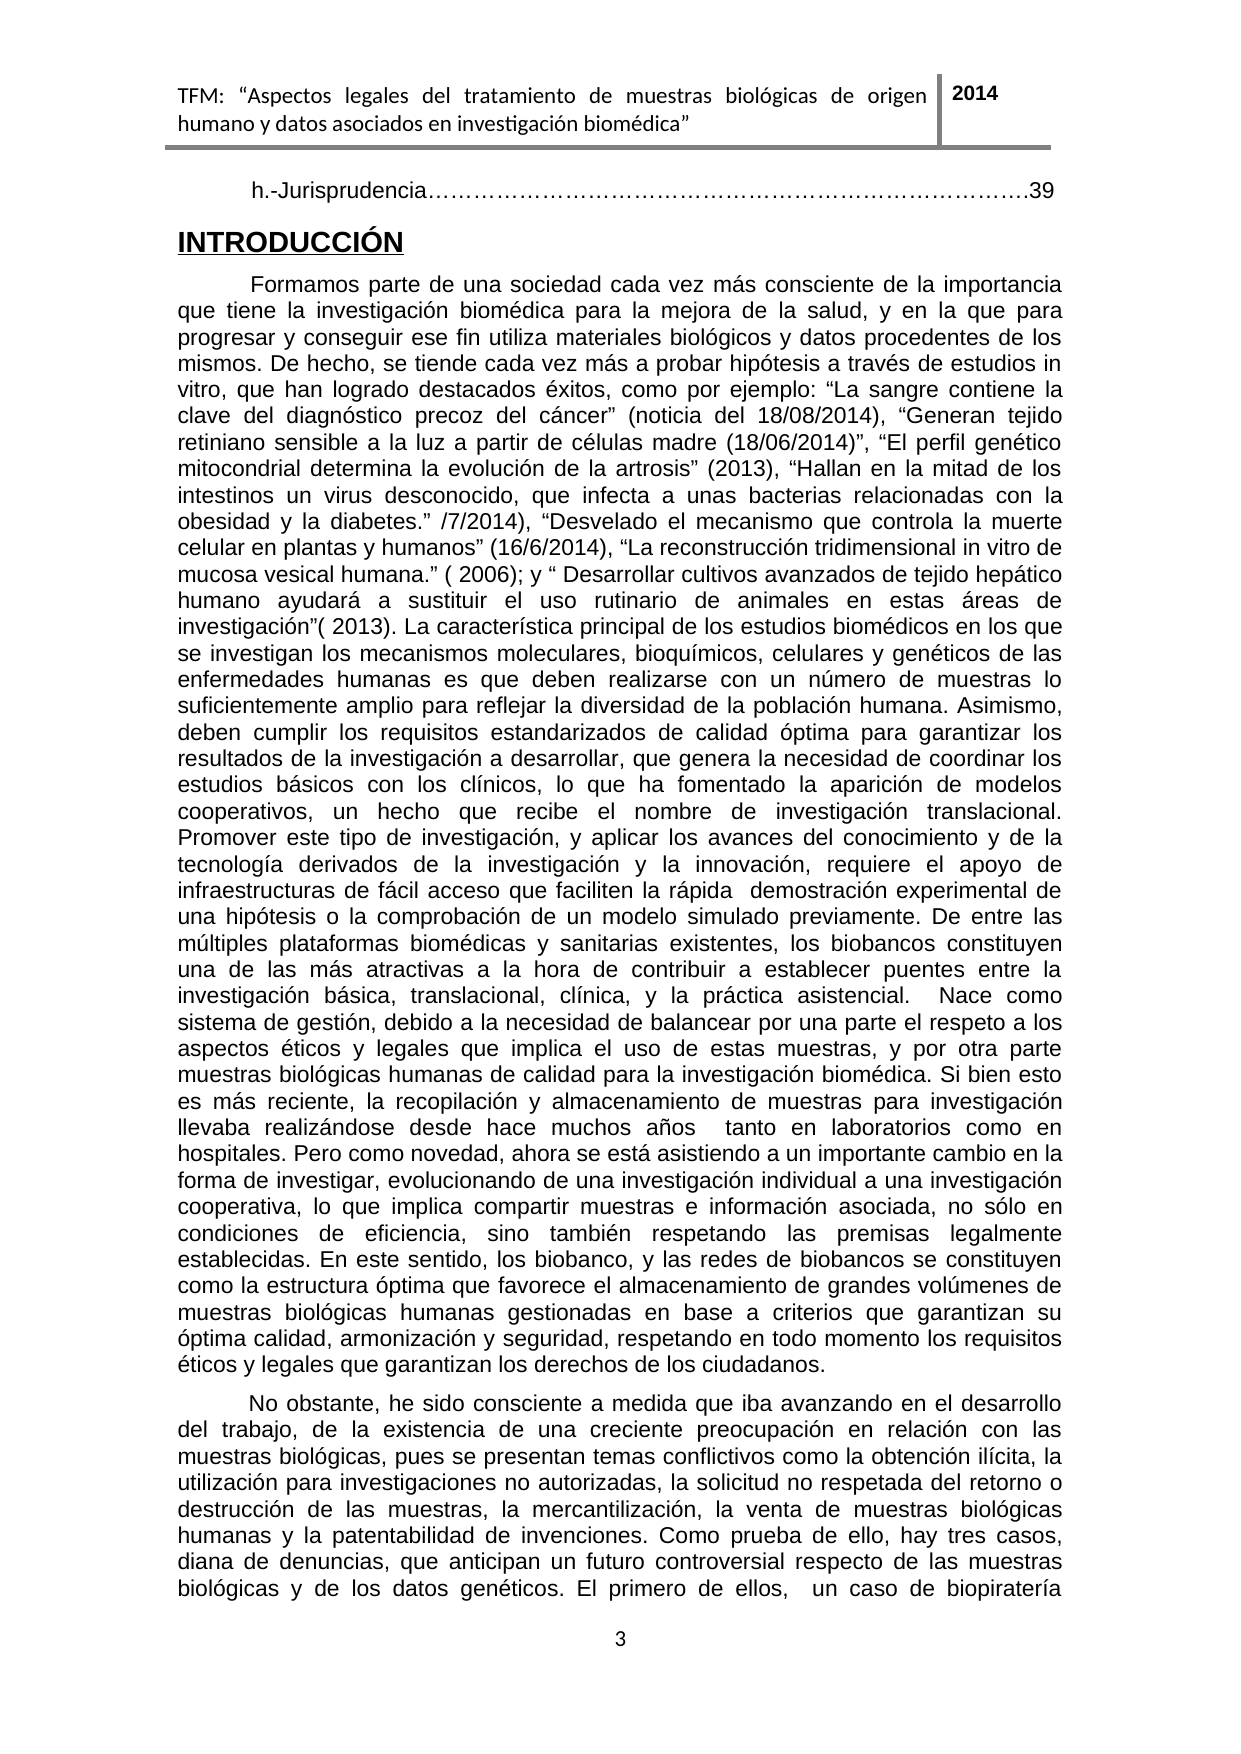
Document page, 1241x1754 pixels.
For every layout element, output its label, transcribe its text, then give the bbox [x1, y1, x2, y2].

text Formamos parte de una sociedad cada vez más consciente de la importancia que tiene la investigación biomédica para la mejora de la salud, y en la que para progresar y conseguir ese fin utiliza materiales biológicos y datos procedentes de los mismos. De hecho, se tiende cada vez más a probar hipótesis a través de estudios in vitro, que han logrado destacados éxitos, como por ejemplo: “La sangre contiene la clave del diagnóstico precoz del cáncer” (noticia del 18/08/2014), “Generan tejido retiniano sensible a la luz a partir de células madre (18/06/2014)”, “El perfil genético mitocondrial determina la evolución de la artrosis” (2013), “Hallan en la mitad de los intestinos un virus desconocido, que infecta a unas bacterias relacionadas con la obesidad y la diabetes.” /7/2014), “Desvelado el mecanismo que controla la muerte celular en plantas y humanos” (16/6/2014), “La reconstrucción tridimensional in vitro de mucosa vesical humana.” ( 2006); y “ Desarrollar cultivos avanzados de tejido hepático humano ayudará a sustituir el uso rutinario de animales en estas áreas de investigación”( 2013). La característica principal de los estudios biomédicos en los que se investigan los mecanismos moleculares, bioquímicos, celulares y genéticos de las enfermedades humanas es que deben realizarse con un número de muestras lo suficientemente amplio para reflejar la diversidad de la población humana. Asimismo, deben cumplir los requisitos estandarizados de calidad óptima para garantizar los resultados de la investigación a desarrollar, que genera la necesidad de coordinar los estudios básicos con los clínicos, lo que ha fomentado la aparición de modelos cooperativos, un hecho que recibe el nombre de investigación translacional. Promover este tipo de investigación, y aplicar los avances del conocimiento y de la tecnología derivados de la investigación y la innovación, requiere el apoyo de infraestructuras de fácil acceso que faciliten la rápida demostración experimental de una hipótesis o la comprobación de un modelo simulado previamente. De entre las múltiples plataformas biomédicas y sanitarias existentes, los biobancos constituyen una de las más atractivas a la hora de contribuir a establecer puentes entre la investigación básica, translacional, clínica, y la práctica asistencial. Nace como sistema de gestión, debido a la necesidad de balancear por una parte el respeto a los aspectos éticos y legales que implica el uso de estas muestras, y por otra parte muestras biológicas humanas de calidad para la investigación biomédica. Si bien esto es más reciente, la recopilación y almacenamiento de muestras para investigación llevaba realizándose desde hace muchos años tanto en laboratorios como en hospitales. Pero como novedad, ahora se está asistiendo a un importante cambio en la forma de investigar, evolucionando de una investigación individual a una investigación cooperativa, lo que implica compartir muestras e información asociada, no sólo en condiciones de eficiencia, sino también respetando las premisas legalmente establecidas. En este sentido, los biobanco, y las redes de biobancos se constituyen como la estructura óptima que favorece el almacenamiento de grandes volúmenes de muestras biológicas humanas gestionadas en base a criterios que garantizan su óptima calidad, armonización y seguridad, respetando en todo momento los requisitos éticos y legales que garantizan los derechos de los ciudadanos. [177, 271, 1063, 1378]
text INTRODUCCIÓN [177, 225, 1063, 258]
text h.-Jurisprudencia…………………………………………………………………….39 [251, 177, 1063, 204]
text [177, 1390, 1063, 1601]
